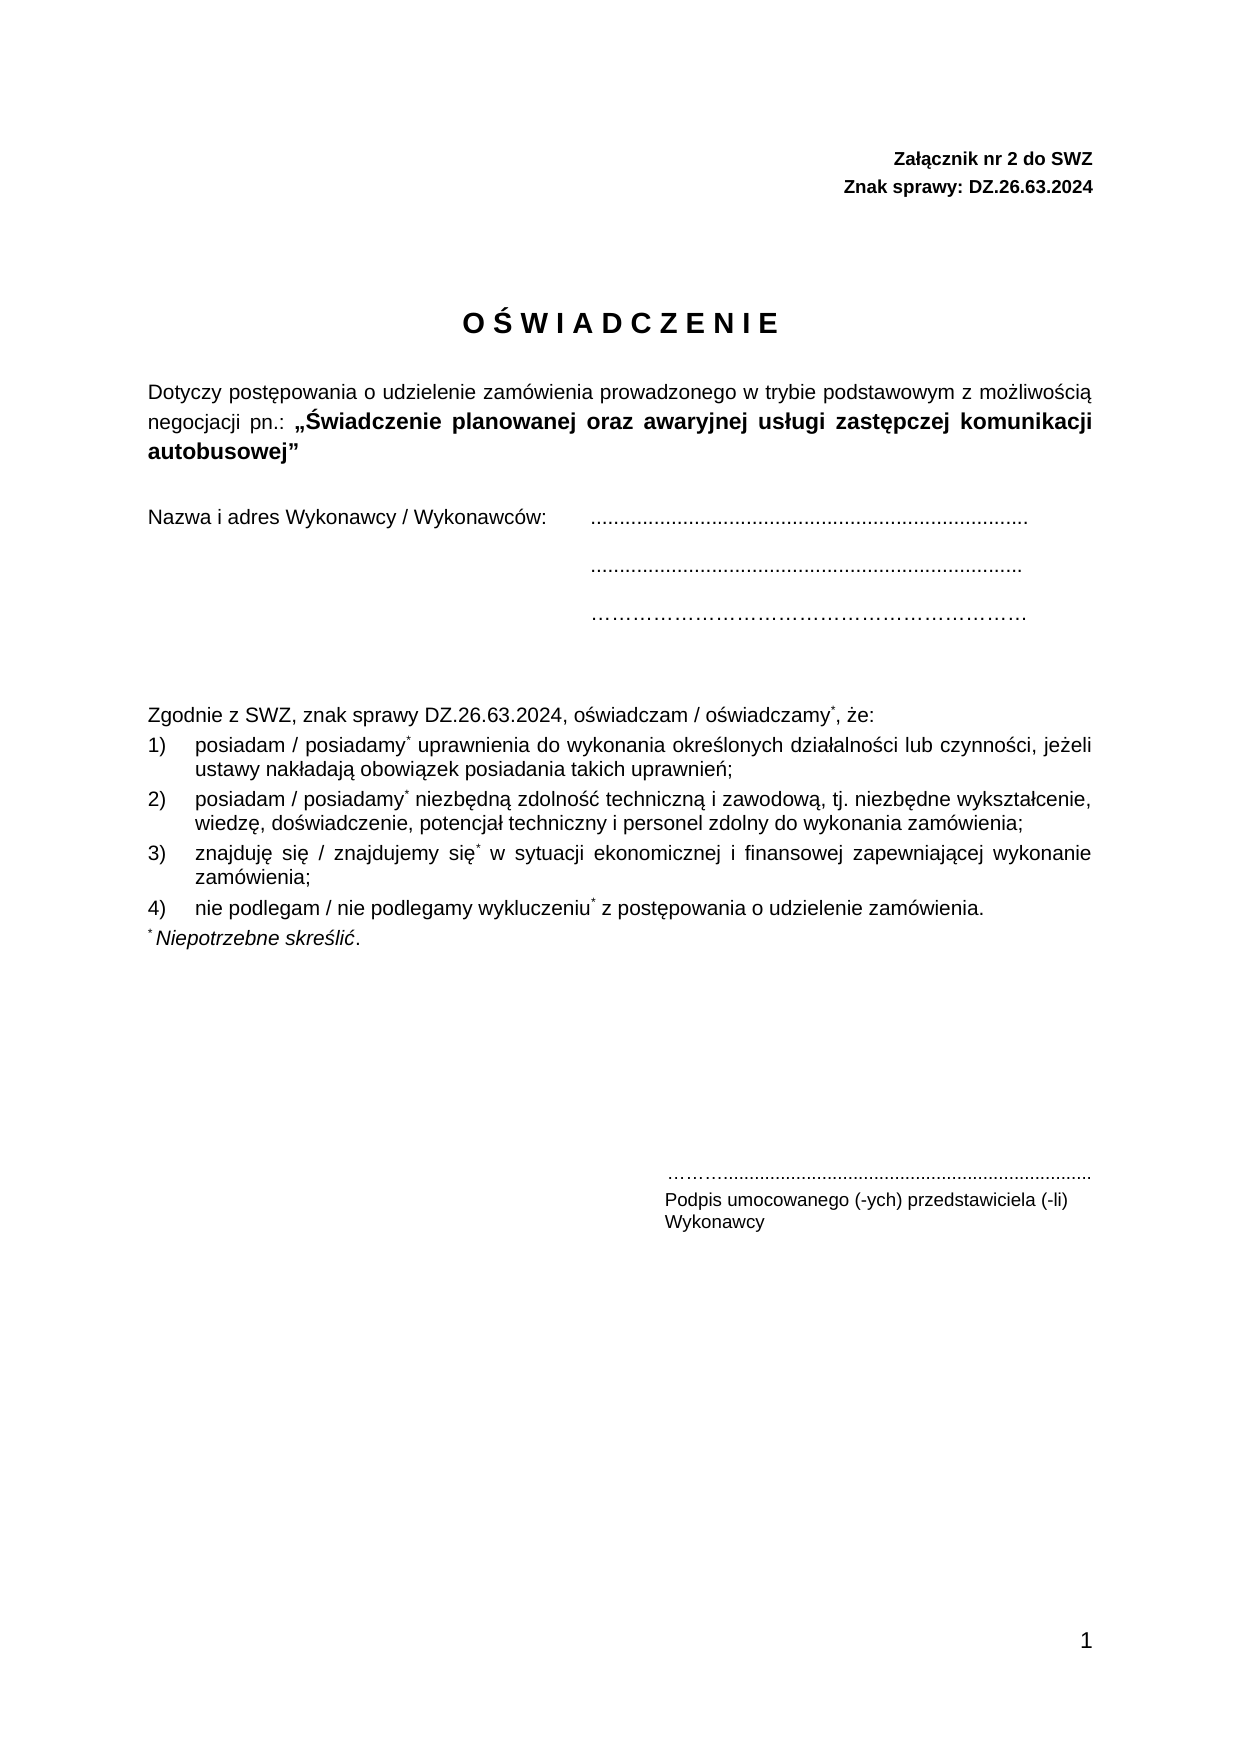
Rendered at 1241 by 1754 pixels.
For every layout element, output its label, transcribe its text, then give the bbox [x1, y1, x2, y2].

subtitle Załącznik nr 2 do SWZ [148, 148, 1093, 169]
text Zgodnie z SWZ, znak sprawy DZ.26.63.2024, oświadczam / oświadczamy*, że: [148, 703, 1093, 727]
subtitle O Ś W I A D C Z E N I E [148, 306, 1093, 339]
list posiadam / posiadamy* uprawnienia do wykonania określonych działalności lub czynności, jeżeli ustawy nakładają obowiązek posiadania takich uprawnień; [148, 733, 1093, 781]
text Dotyczy postępowania o udzielenie zamówienia prowadzonego w trybie podstawowym z możliwością negocjacji pn.: „Świadczenie planowanej oraz awaryjnej usługi zastępczej komunikacji autobusowej” [148, 380, 1093, 464]
text Znak sprawy: DZ.26.63.2024 [753, 175, 1093, 197]
text ........................................................................... [148, 553, 1093, 577]
text Nazwa i adres Wykonawcy / Wykonawców: ............................................................................ [148, 505, 1093, 529]
text Podpis umocowanego (-ych) przedstawiciela (-li) Wykonawcy [664, 1189, 1093, 1232]
list znajduję się / znajdujemy się* w sytuacji ekonomicznej i finansowej zapewniającej wykonanie zamówienia; [148, 841, 1093, 889]
list posiadam / posiadamy* niezbędną zdolność techniczną i zawodową, tj. niezbędne wykształcenie, wiedzę, doświadczenie, potencjał techniczny i personel zdolny do wykonania zamówienia; [148, 787, 1093, 835]
text ………....................................................................... [148, 1161, 1093, 1183]
text * Niepotrzebne skreślić. [148, 926, 1093, 949]
list nie podlegam / nie podlegamy wykluczeniu* z postępowania o udzielenie zamówienia. [148, 895, 1093, 919]
text ……………………………………………………… [516, 601, 1093, 624]
